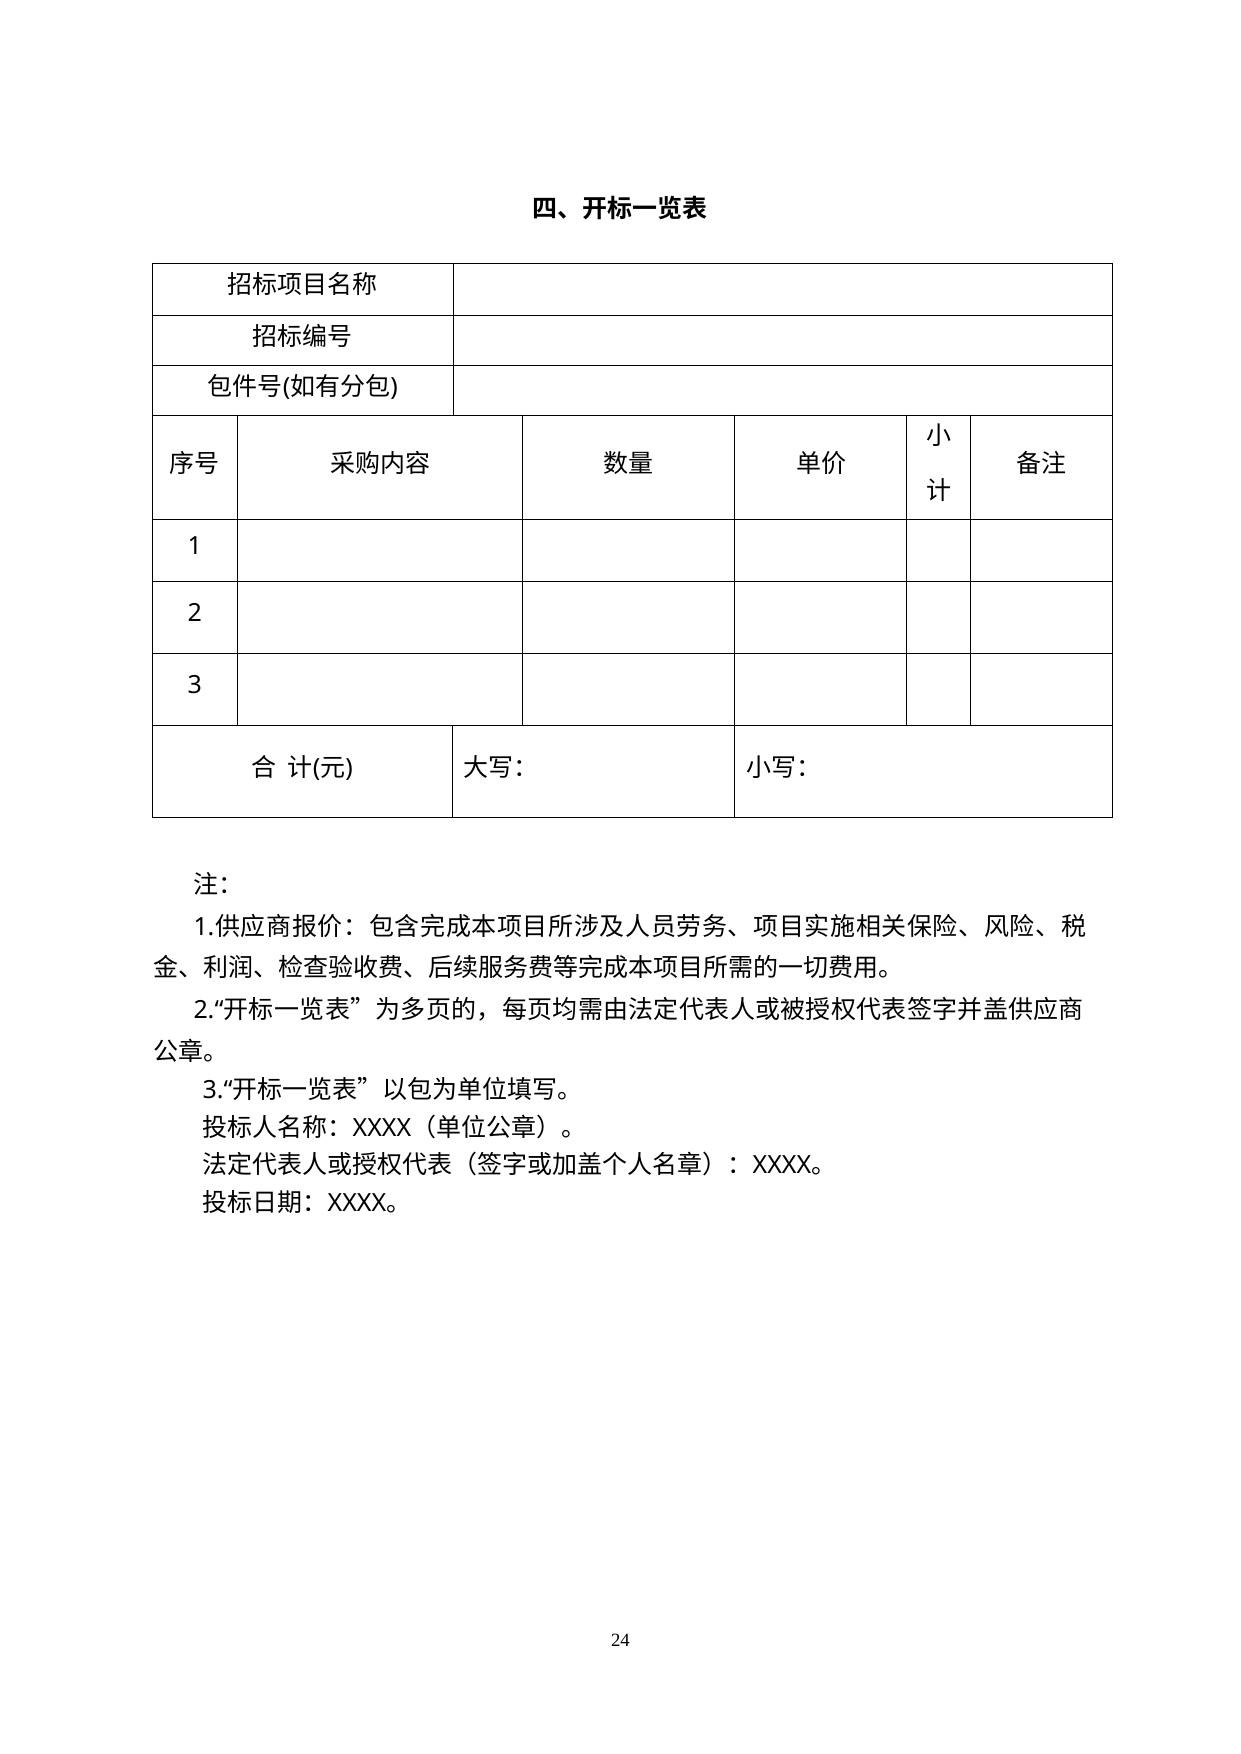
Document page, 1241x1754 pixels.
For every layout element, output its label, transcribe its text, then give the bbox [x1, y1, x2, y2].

table_cell 包件号(如有分包) [153, 366, 453, 415]
text 3.“开标一览表”以包为单位填写。 [153, 1068, 1087, 1106]
table_cell [238, 520, 522, 581]
table_cell [971, 582, 1112, 653]
table_cell 数量 [523, 416, 734, 519]
text 注： [153, 860, 1087, 902]
table_cell 1 [153, 520, 237, 581]
table_cell 2 [153, 582, 237, 653]
text 法定代表人或授权代表（签字或加盖个人名章）：XXXX。 [153, 1143, 1087, 1181]
table_cell 小计 [907, 416, 970, 519]
table_cell [907, 520, 970, 581]
table_cell 招标编号 [153, 316, 453, 365]
table_cell [454, 366, 1112, 415]
table_cell [971, 654, 1112, 725]
table_cell 小写： [735, 726, 1112, 817]
table_cell [238, 654, 522, 725]
table_cell [735, 582, 906, 653]
table_cell [523, 654, 734, 725]
table_header [454, 264, 1112, 315]
table_cell 采购内容 [238, 416, 522, 519]
text 投标日期：XXXX。 [153, 1181, 1087, 1218]
text 1.供应商报价：包含完成本项目所涉及人员劳务、项目实施相关保险、风险、税金、利润、检查验收费、后续服务费等完成本项目所需的一切费用。 [153, 902, 1087, 985]
table_cell [523, 520, 734, 581]
table_cell [907, 582, 970, 653]
table_cell [523, 582, 734, 653]
table_cell [735, 654, 906, 725]
table_cell 单价 [735, 416, 906, 519]
table_cell 合 计(元) [153, 726, 452, 817]
table_cell 大写： [453, 726, 734, 817]
table_cell [907, 654, 970, 725]
table_cell [735, 520, 906, 581]
text 四、开标一览表 [153, 187, 1087, 225]
table_cell 备注 [971, 416, 1112, 519]
text 2.“开标一览表”为多页的，每页均需由法定代表人或被授权代表签字并盖供应商公章。 [153, 985, 1087, 1068]
table_cell 序号 [153, 416, 237, 519]
table_header 招标项目名称 [153, 264, 453, 315]
table_cell [238, 582, 522, 653]
table_cell [971, 520, 1112, 581]
text 投标人名称：XXXX（单位公章）。 [153, 1106, 1087, 1143]
table_cell [454, 316, 1112, 365]
table_cell 3 [153, 654, 237, 725]
